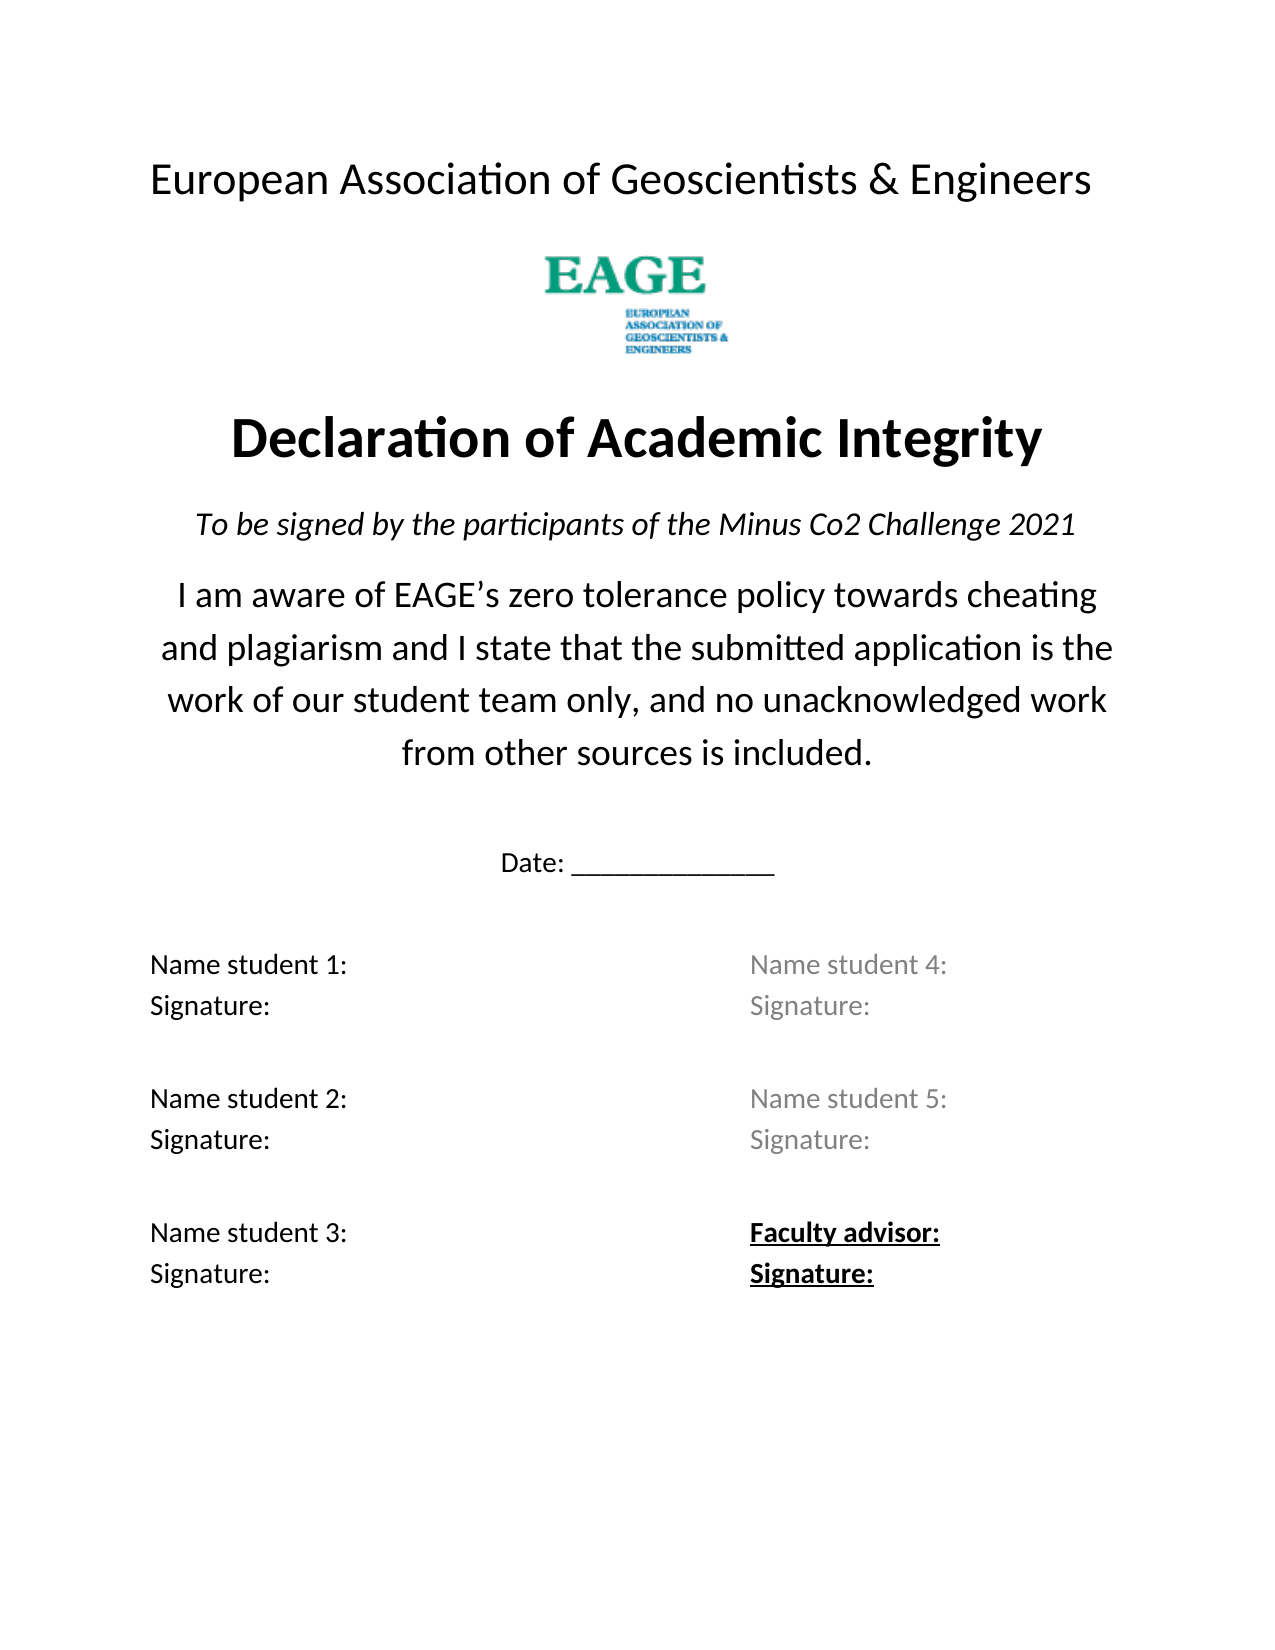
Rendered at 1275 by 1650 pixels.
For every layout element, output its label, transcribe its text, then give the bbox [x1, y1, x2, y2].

text European Association of Geoscientists & Engineers [150, 150, 1125, 206]
text Date: ______________ [150, 803, 1125, 879]
picture [543, 235, 732, 376]
text Name student 2: Name student 5: Signature: Signature: [150, 1080, 1125, 1189]
text I am aware of EAGE’s zero tolerance policy towards cheating and plagiarism and I state that the submitted application is the work of our student team only, and no unacknowledged work from other sources is included. [150, 571, 1125, 775]
text To be signed by the participants of the Minus Co2 Challenge 2021 [150, 503, 1125, 544]
text Name student 1: Name student 4: Signature: Signature: [150, 905, 1125, 1055]
text Declaration of Academic Integrity [150, 401, 1125, 472]
text Name student 3: Faculty advisor: Signature: Signature: [150, 1214, 1125, 1290]
